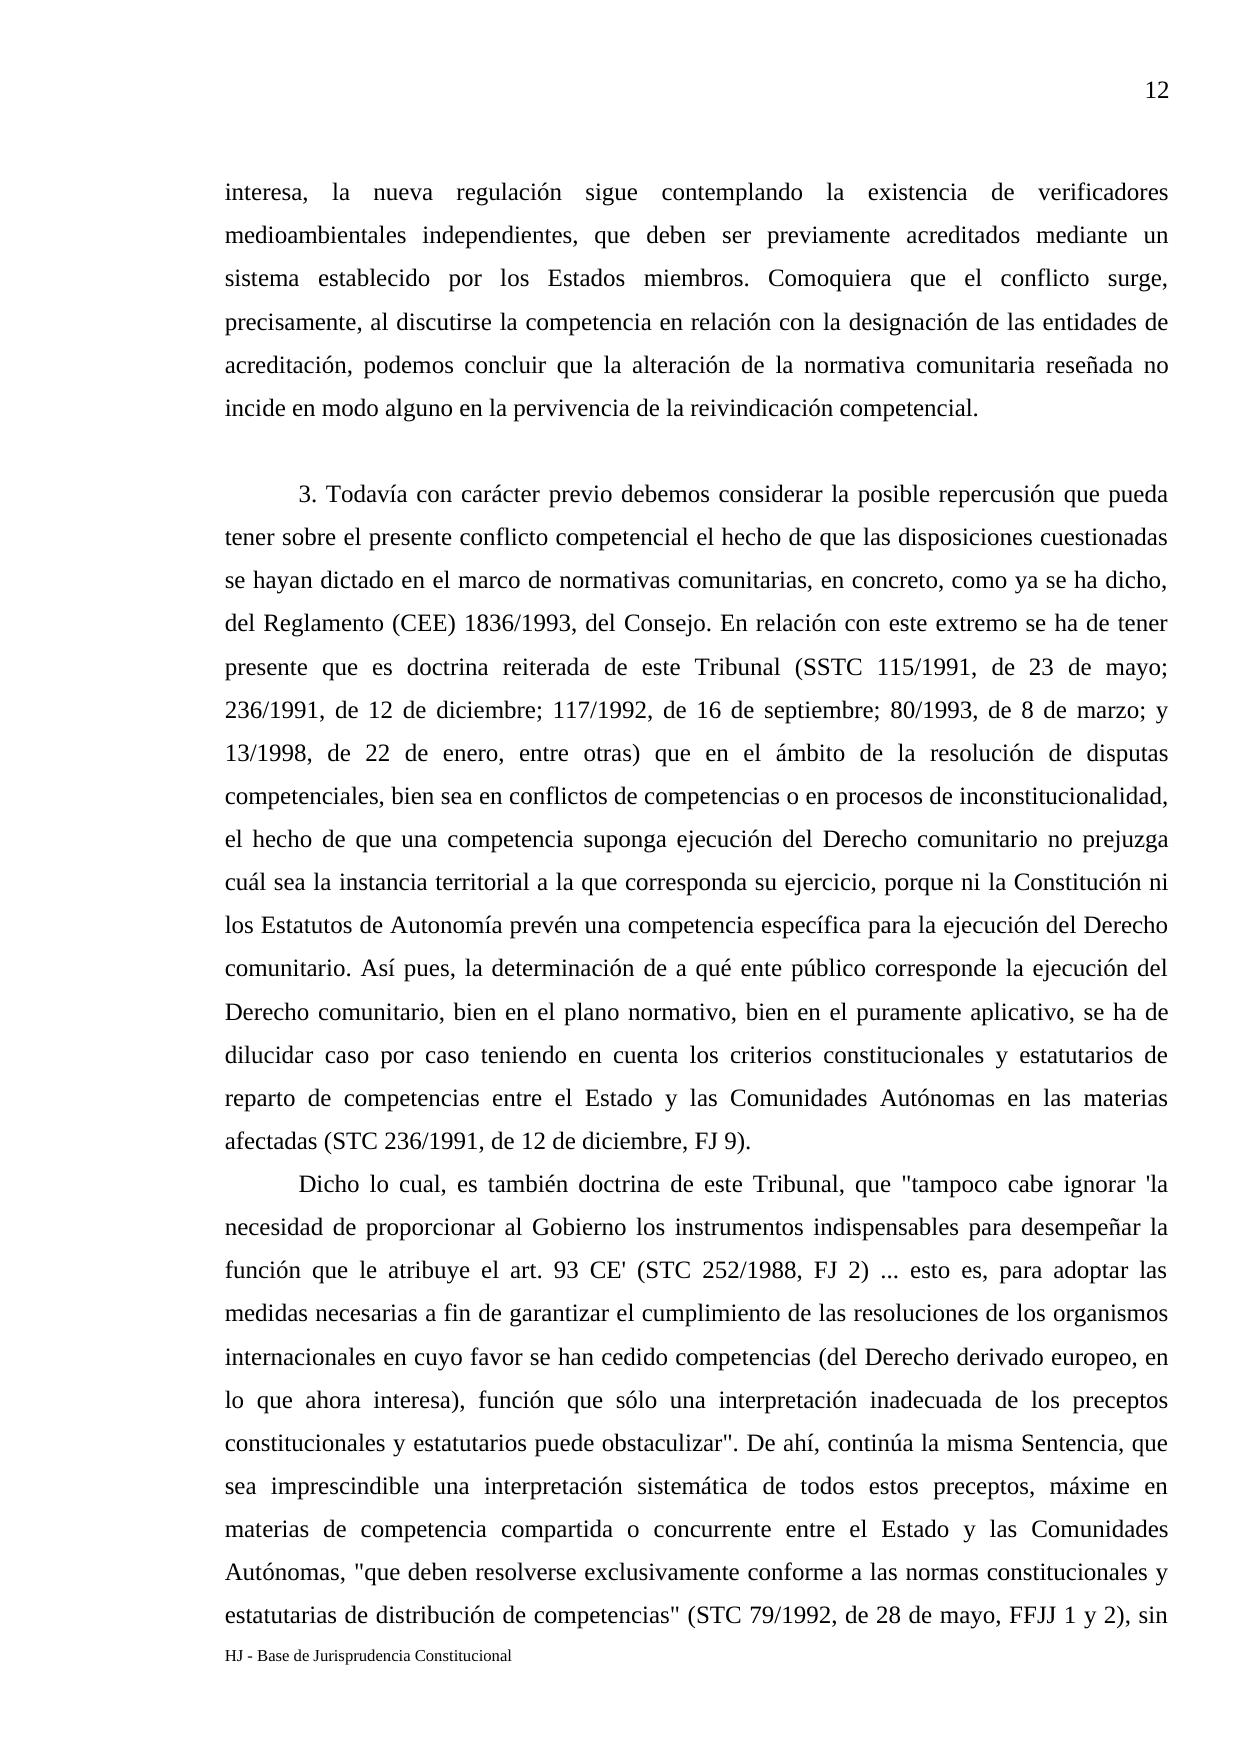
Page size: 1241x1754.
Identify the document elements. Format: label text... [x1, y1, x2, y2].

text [224, 177, 1169, 422]
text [224, 1169, 1169, 1629]
text 3. Todavía con carácter previo debemos considerar la posible repercusión que pueda tener sobre el presente conflicto competencial el hecho de que las disposiciones cuestionadas se hayan dictado en el marco de normativas comunitarias, en concreto, como ya se ha dicho, del Reglamento (CEE) 1836/1993, del Consejo. En relación con este extremo se ha de tener presente que es doctrina reiterada de este Tribunal (SSTC 115/1991, de 23 de mayo; 236/1991, de 12 de diciembre; 117/1992, de 16 de septiembre; 80/1993, de 8 de marzo; y 13/1998, de 22 de enero, entre otras) que en el ámbito de la resolución de disputas competenciales, bien sea en conflictos de competencias o en procesos de inconstitucionalidad, el hecho de que una competencia suponga ejecución del Derecho comunitario no prejuzga cuál sea la instancia territorial a la que corresponda su ejercicio, porque ni la Constitución ni los Estatutos de Autonomía prevén una competencia específica para la ejecución del Derecho comunitario. Así pues, la determinación de a qué ente público corresponde la ejecución del Derecho comunitario, bien en el plano normativo, bien en el puramente aplicativo, se ha de dilucidar caso por caso teniendo en cuenta los criterios constitucionales y estatutarios de reparto de competencias entre el Estado y las Comunidades Autónomas en las materias afectadas (STC 236/1991, de 12 de diciembre, FJ 9). [224, 479, 1169, 1155]
